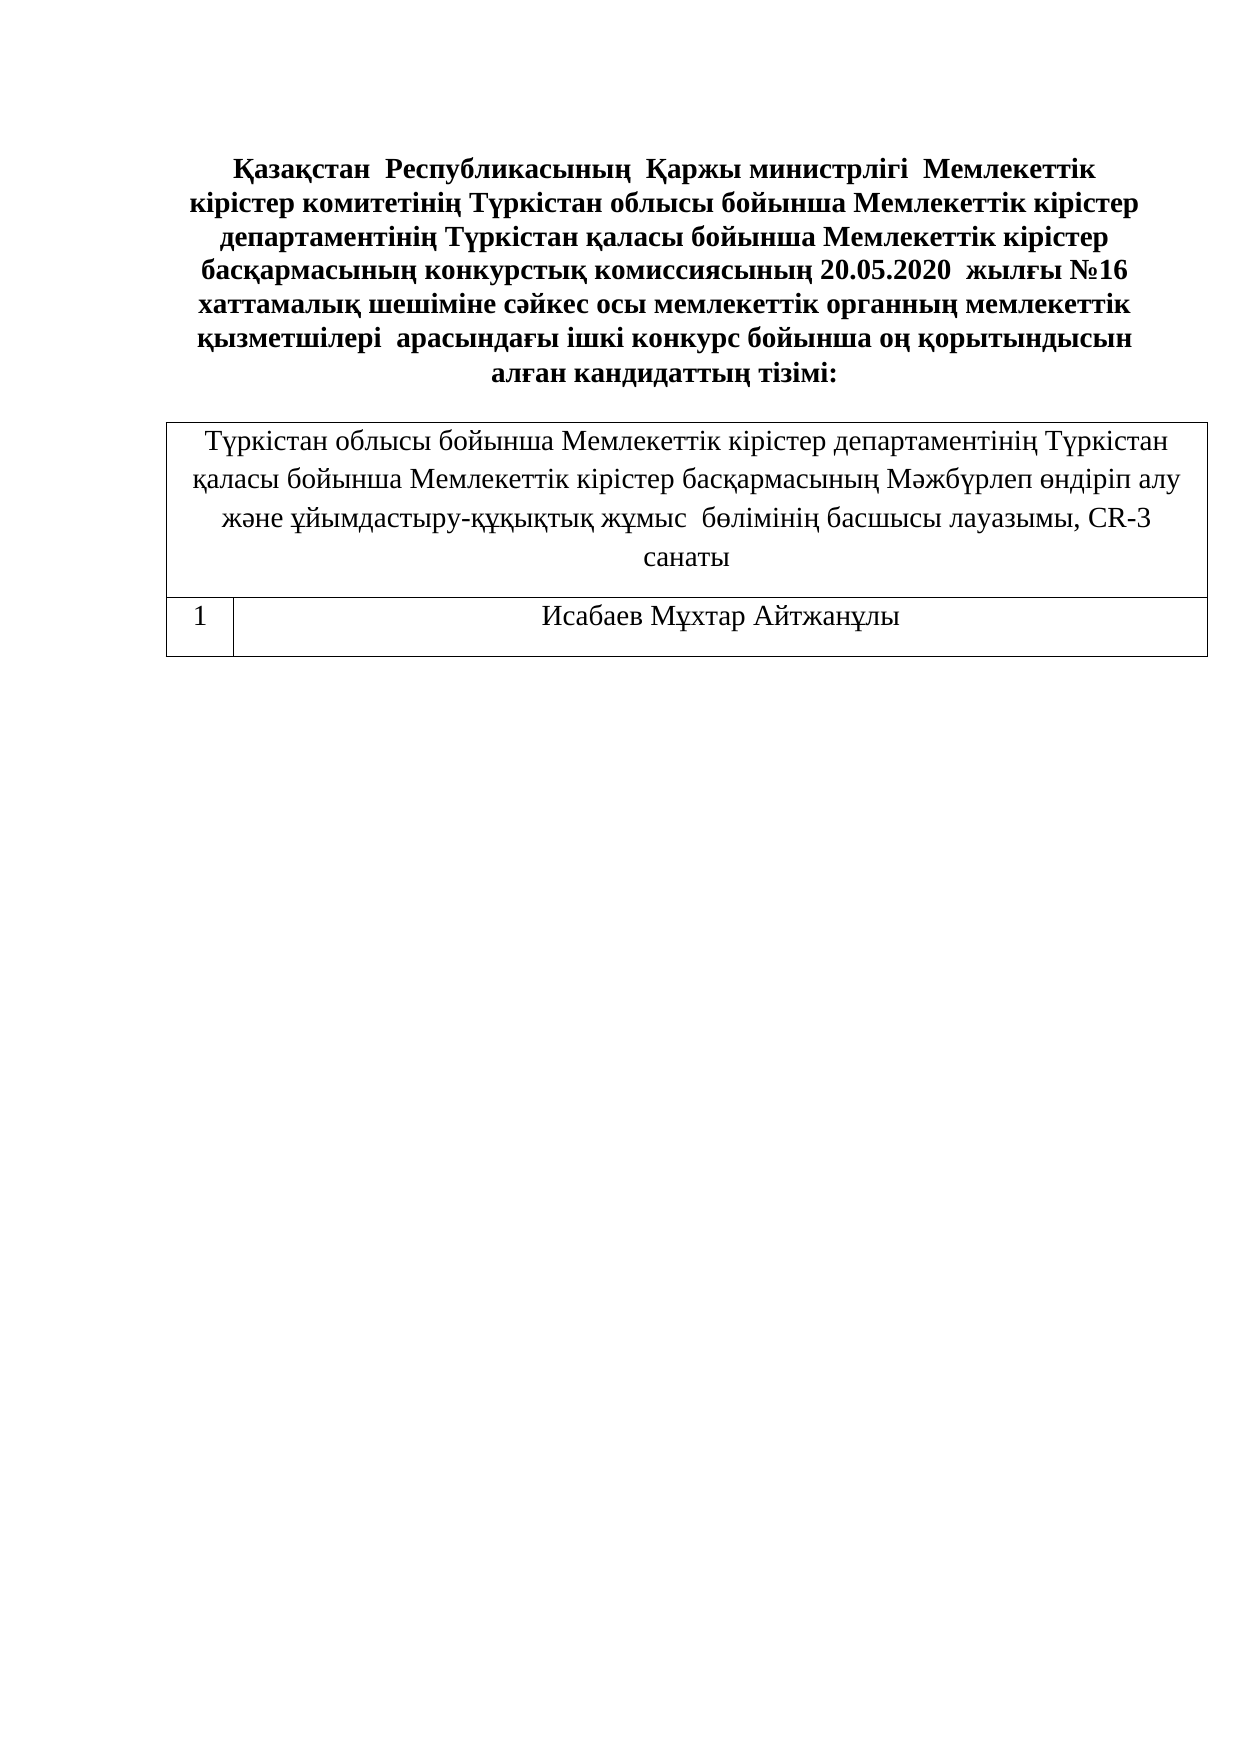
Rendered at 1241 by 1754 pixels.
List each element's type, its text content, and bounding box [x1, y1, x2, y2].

table_cell 1 [167, 598, 233, 656]
text Қазақстан Республикасының Қаржы министрлігі Мемлекеттік кірістер комитетінің Түркістан облысы бойынша Мемлекеттік кірістер департаментінің Түркістан қаласы бойынша Мемлекеттік кірістер басқармасының конкурстық комиссиясының 20.05.2020 жылғы №16 хаттамалық шешіміне сәйкес осы мемлекеттік органның мемлекеттік қызметшілері арасындағы ішкі конкурс бойынша оң қорытындысын алған кандидаттың тізімі: [177, 152, 1152, 388]
table_cell Исабаев Мұхтар Айтжанұлы [234, 598, 1207, 656]
table_header Түркістан облысы бойынша Мемлекеттік кірістер департаментінің Түркістан қаласы бойынша Мемлекеттік кірістер басқармасының Мәжбүрлеп өндіріп алу және ұйымдастыру-құқықтық жұмыс бөлімінің басшысы лауазымы, CR-3 санаты [167, 423, 1207, 597]
